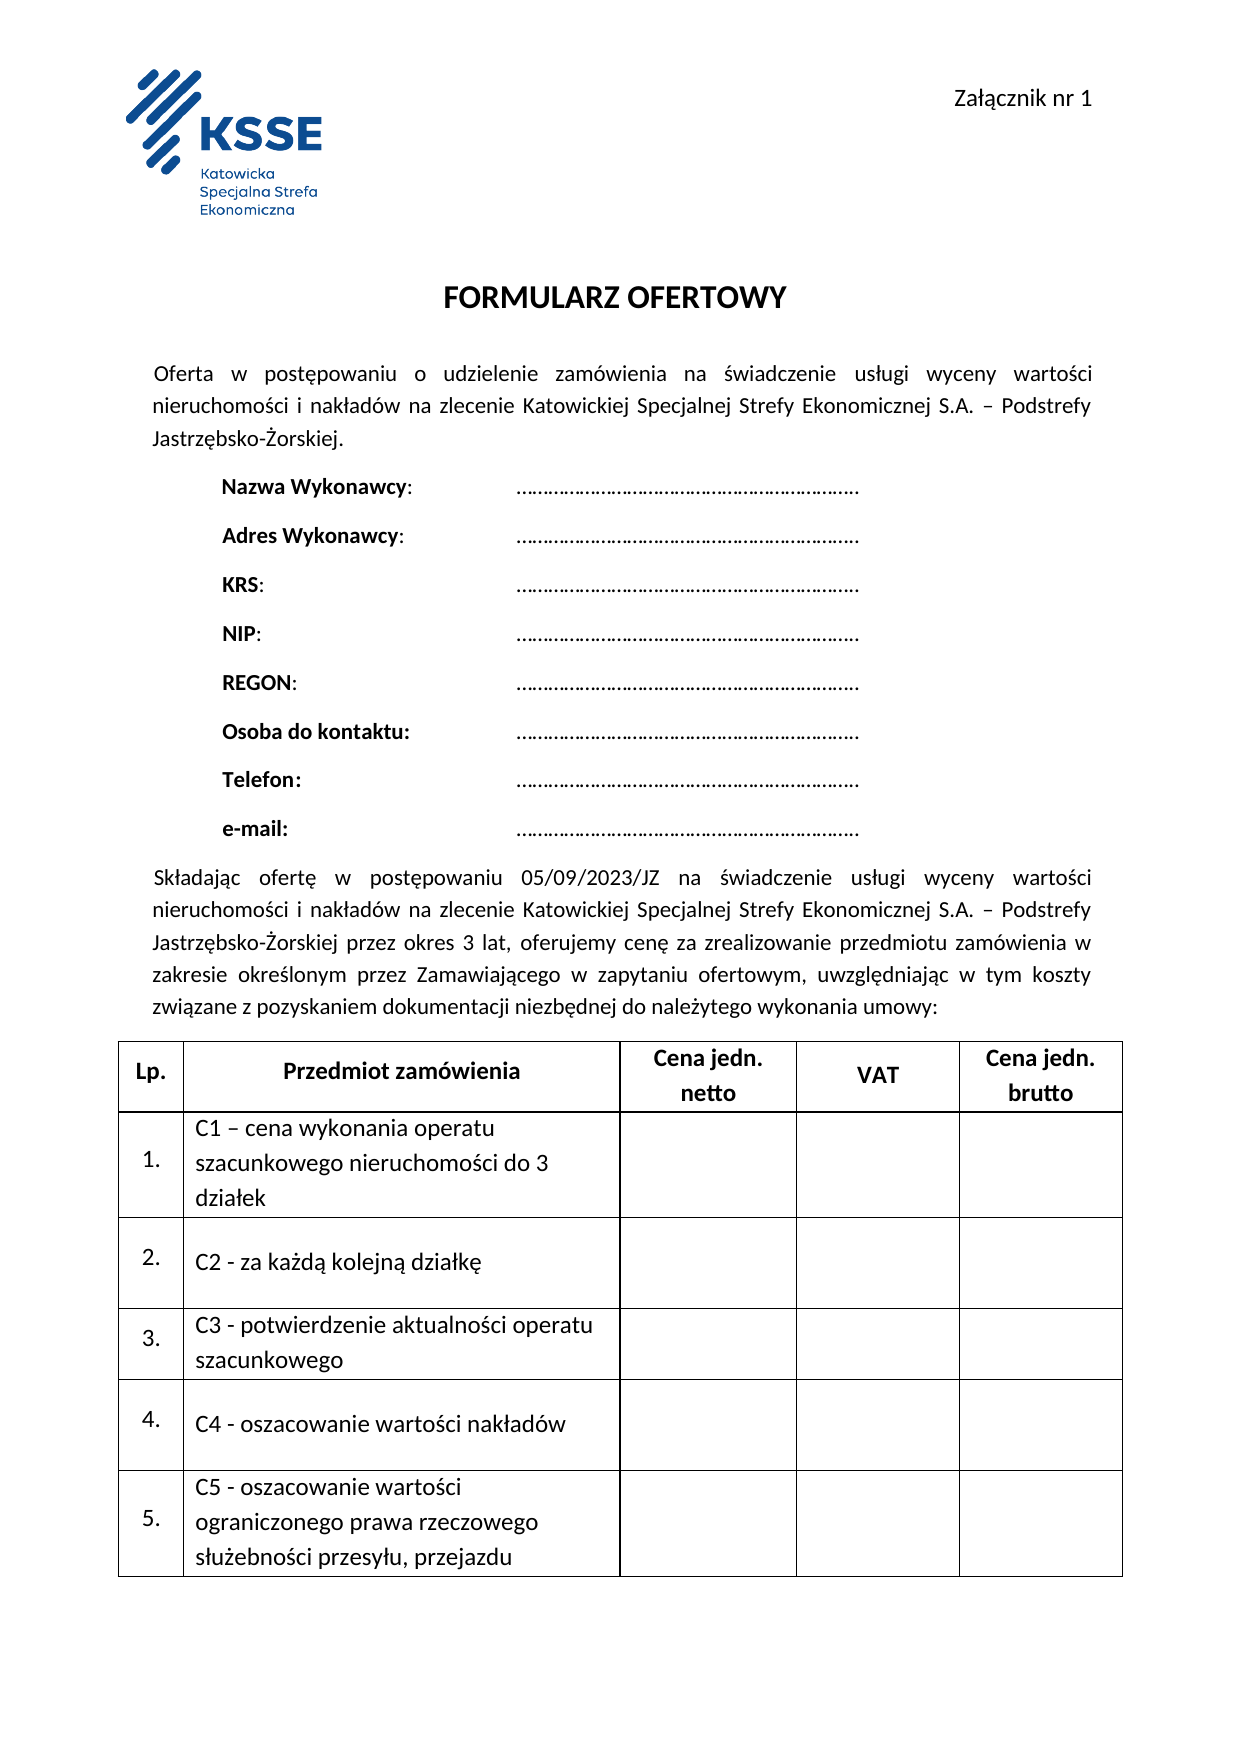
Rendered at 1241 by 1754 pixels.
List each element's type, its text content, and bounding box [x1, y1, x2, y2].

text Osoba do kontaktu: ……………………………………………………….. [222, 717, 1092, 745]
text REGON: ……………………………………………………….. [222, 668, 1092, 696]
table_cell 4. [119, 1380, 183, 1470]
text Telefon : ……………………………………………………….. [222, 766, 1092, 794]
table_header VAT [797, 1042, 959, 1111]
table_cell 2. [119, 1218, 183, 1308]
table_cell [960, 1471, 1122, 1576]
table_cell [621, 1380, 796, 1470]
table_cell [960, 1113, 1122, 1217]
table_header Lp. [119, 1042, 183, 1111]
table_cell [797, 1309, 959, 1379]
table_cell C4 - oszacowanie wartości nakładów [184, 1380, 619, 1470]
table_cell C3 - potwierdzenie aktualności operatu szacunkowego [184, 1309, 619, 1379]
text Adres Wykonawcy: ……………………………………………………….. [222, 521, 1092, 549]
text FORMULARZ OFERTOWY [148, 286, 1082, 313]
table_cell C5 - oszacowanie wartości ograniczonego prawa rzeczowego służebności przesyłu, przejazdu [184, 1471, 619, 1576]
table_cell [797, 1380, 959, 1470]
text KRS: ……………………………………………………….. [222, 570, 1092, 598]
picture [126, 69, 322, 215]
table_cell [960, 1380, 1122, 1470]
table_cell 5. [119, 1471, 183, 1576]
table_cell [621, 1309, 796, 1379]
table_header Cena jedn. brutto [960, 1042, 1122, 1111]
text Załącznik nr 1 [322, 89, 1092, 111]
table_cell [797, 1471, 959, 1576]
text Nazwa Wykonawcy: ……………………………………………………….. [148, 472, 1092, 501]
table_header Cena jedn. netto [621, 1042, 796, 1111]
table_header Przedmiot zamówienia [184, 1042, 619, 1111]
table_cell C2 - za każdą kolejną działkę [184, 1218, 619, 1308]
table_cell 3. [119, 1309, 183, 1379]
table_cell [797, 1113, 959, 1217]
table_cell [960, 1309, 1122, 1379]
table_cell 1. [119, 1113, 183, 1217]
table_cell [960, 1218, 1122, 1308]
text e-mail: ……………………………………………………….. [222, 814, 1092, 842]
text Oferta w postępowaniu o udzielenie zamówienia na świadczenie usługi wyceny wartości nieruchomości i nakładów na zlecenie Katowickiej Specjalnej Strefy Ekonomicznej S.A. – Podstrefy Jastrzębsko-Żorskiej. [152, 359, 1092, 452]
table_cell [621, 1113, 796, 1217]
text NIP: ……………………………………………………….. [222, 619, 1092, 647]
text Składając ofertę w postępowaniu 05/09/2023/JZ na świadczenie usługi wyceny wartości nieruchomości i nakładów na zlecenie Katowickiej Specjalnej Strefy Ekonomicznej S.A. – Podstrefy Jastrzębsko-Żorskiej przez okres 3 lat, oferujemy cenę za zrealizowanie przedmiotu zamówienia w zakresie określonym przez Zamawiającego w zapytaniu ofertowym, uwzględniając w tym koszty związane z pozyskaniem dokumentacji niezbędnej do należytego wykonania umowy: [152, 863, 1092, 1020]
table_cell C1 – cena wykonania operatu szacunkowego nieruchomości do 3 działek [184, 1113, 619, 1217]
table_cell [797, 1218, 959, 1308]
table_cell [621, 1218, 796, 1308]
table_cell [621, 1471, 796, 1576]
